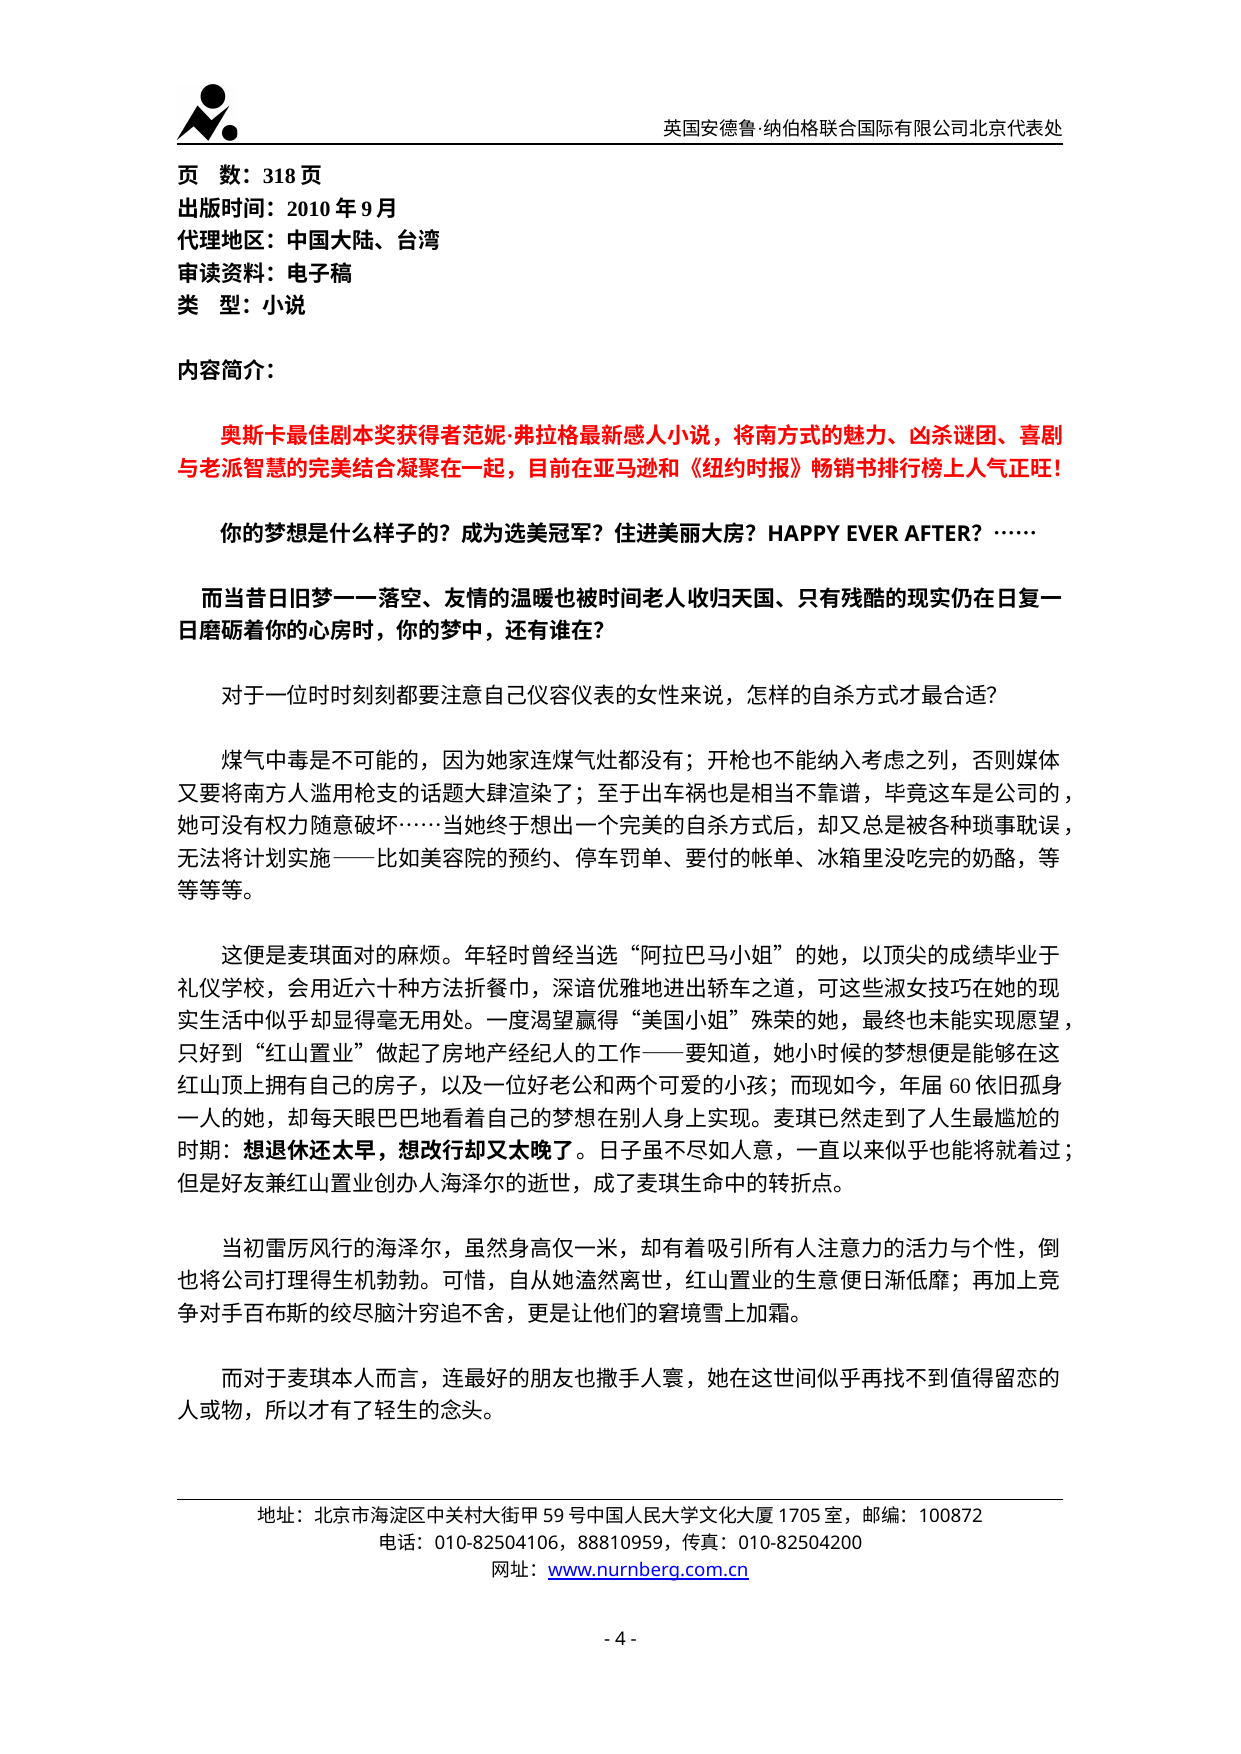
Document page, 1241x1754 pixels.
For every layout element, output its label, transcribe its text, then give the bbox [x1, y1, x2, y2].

text 而对于麦琪本人而言，连最好的朋友也撒手人寰，她在这世间似乎再找不到值得留恋的人或物，所以才有了轻生的念头。 [177, 1360, 1063, 1425]
text 奥斯卡最佳剧本奖获得者范妮·弗拉格最新感人小说，将南方式的魅力、凶杀谜团、喜剧与老派智慧的完美结合凝聚在一起，目前在亚马逊和《纽约时报》畅销书排行榜上人气正旺！ [177, 418, 1063, 483]
picture [176, 84, 238, 141]
text 类 型：小说 [177, 288, 1063, 320]
text 页 数：318页 [177, 158, 1063, 190]
text 出版时间：2010年9月 [177, 190, 1063, 223]
text 而当昔日旧梦一一落空、友情的温暖也被时间老人收归天国、只有残酷的现实仍在日复一日磨砺着你的心房时，你的梦中，还有谁在？ [177, 580, 1063, 645]
text 对于一位时时刻刻都要注意自己仪容仪表的女性来说，怎样的自杀方式才最合适？ [177, 678, 1063, 710]
text 煤气中毒是不可能的，因为她家连煤气灶都没有；开枪也不能纳入考虑之列，否则媒体又要将南方人滥用枪支的话题大肆渲染了；至于出车祸也是相当不靠谱，毕竟这车是公司的，她可没有权力随意破坏……当她终于想出一个完美的自杀方式后，却又总是被各种琐事耽误，无法将计划实施——比如美容院的预约、停车罚单、要付的帐单、冰箱里没吃完的奶酪，等等等等。 [177, 743, 1063, 905]
text 当初雷厉风行的海泽尔，虽然身高仅，却有着吸引所有人注意力的活力与个性，倒也将公司打理得生机勃勃。可惜，自从她溘然离世，红山置业的生意便日渐低靡；再加上竞争对手百布斯的绞尽脑汁穷追不舍，更是让他们的窘境雪上加霜。 [177, 1230, 1063, 1328]
text 这便是麦琪面对的麻烦。年轻时曾经当选“阿拉小姐”的她，以顶尖的成绩毕业于礼仪学校，会用近六十种方法折餐巾，深谙优雅地进出轿车之道，可这些淑女技巧在她的现实生活中似乎却显得毫无用处。一度渴望赢得“美小姐”殊荣的她，最终也未能实现愿望，只好到“红山置业”做起了房地产经纪人的工作——要知道，她小时候的梦想便是能够在这红山顶上拥有自己的房子，以及一位好老公和两个可爱的小孩；而现如今，年届60依旧孤身一人的她，却每天眼巴巴地看着自己的梦想在别人身上实现。麦琪已然走到了人生最尴尬的时期：想退休还太早，想改行却又太晚了。日子虽不尽如人意，一直以来似乎也能将就着过；但是好友兼红山置业创办人海泽尔的逝世，成了麦琪生命中的转折点。 [177, 938, 1063, 1198]
text 审读资料：电子稿 [177, 255, 1063, 288]
text 内容简介： [177, 353, 1063, 385]
text 你的梦想是什么样子的？成为选美冠军？住进美丽大房？HAPPY EVER AFTER？…… [177, 515, 1063, 548]
text 代理地区：中国大陆、台湾 [177, 223, 1063, 255]
